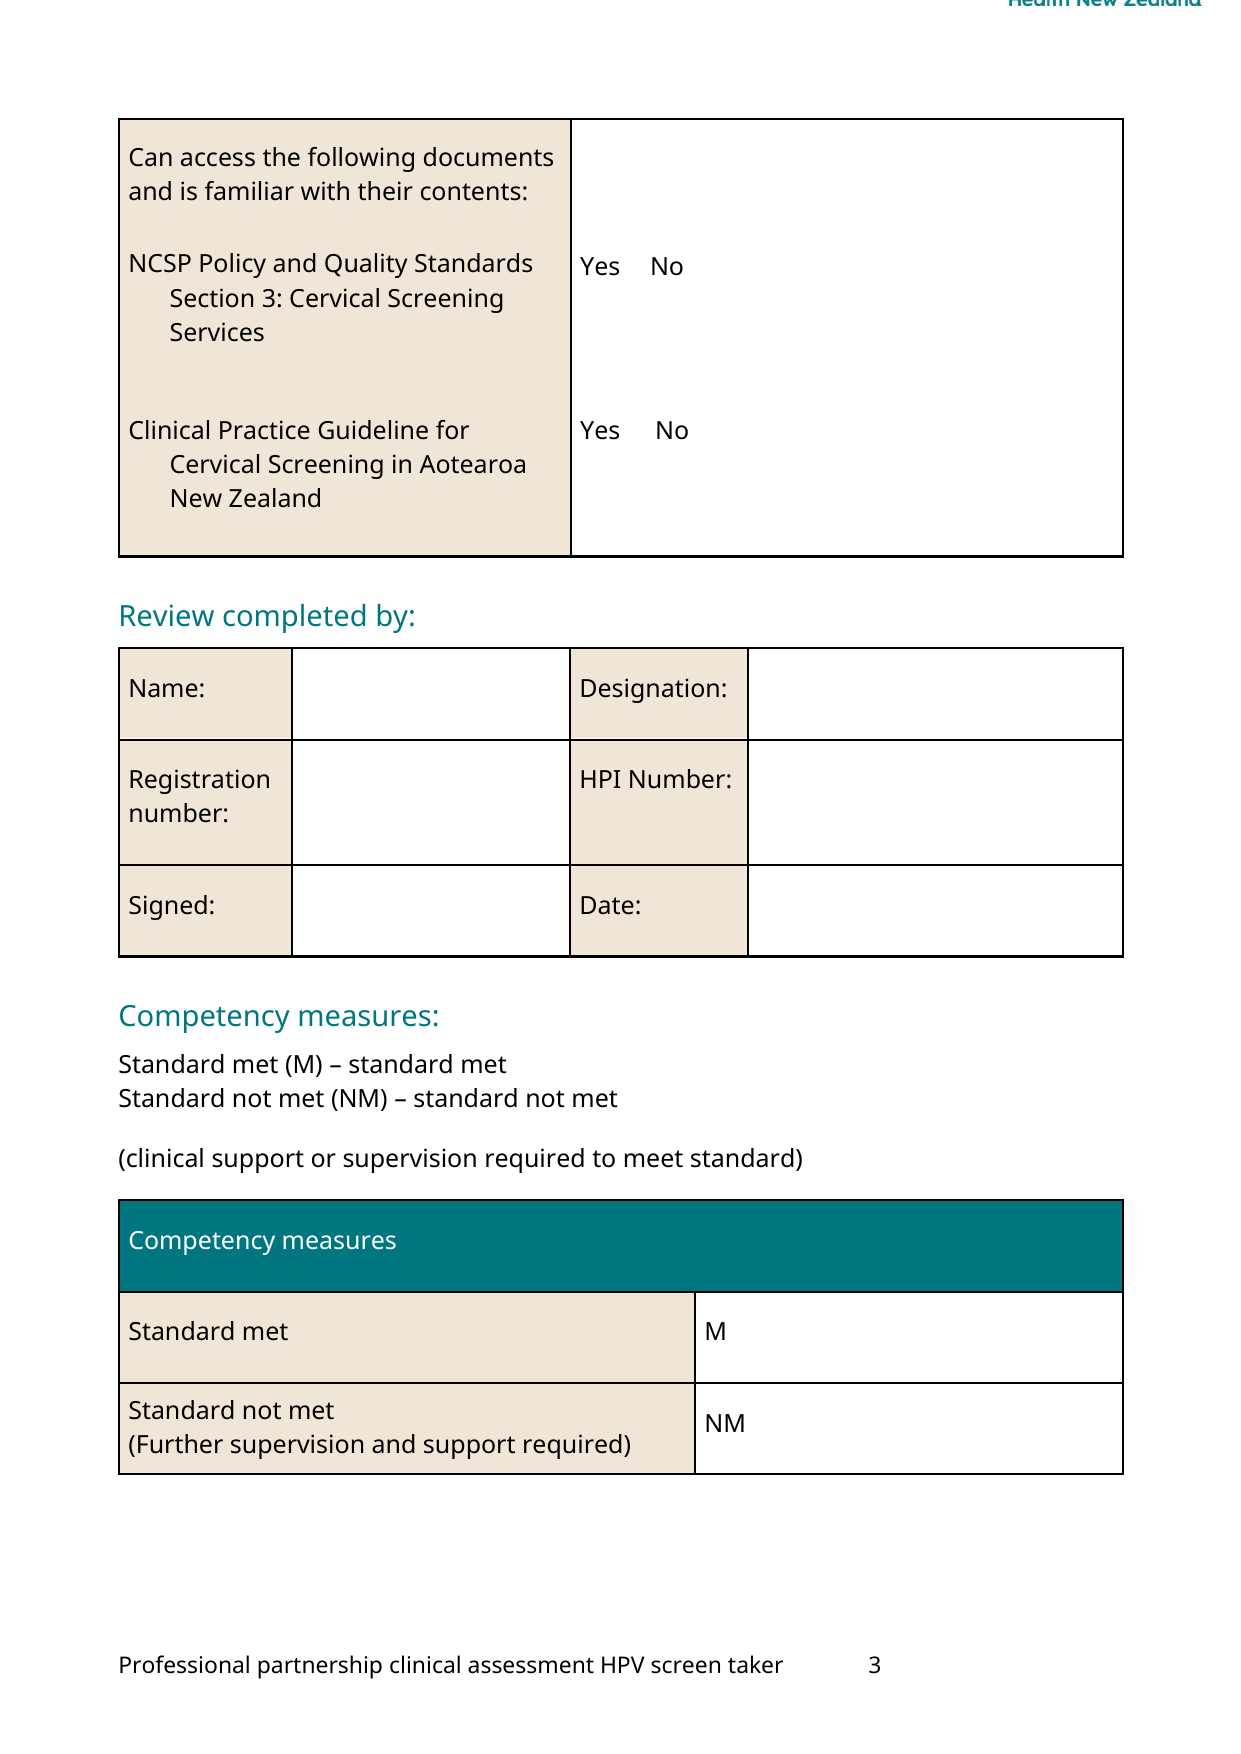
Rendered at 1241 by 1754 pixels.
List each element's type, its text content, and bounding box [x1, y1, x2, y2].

table_cell Can access the following documents and is familiar with their contents: [120, 120, 570, 227]
table_header [749, 649, 1122, 738]
table_cell Signed: [120, 866, 291, 955]
subtitle Review completed by: [118, 595, 1122, 635]
table_cell NM [696, 1384, 1122, 1473]
table_cell [749, 866, 1122, 955]
table_cell HPI Number: [571, 741, 747, 864]
picture [1008, 0, 1222, 6]
table_cell M [696, 1293, 1122, 1382]
text (clinical support or supervision required to meet standard) [118, 1140, 1122, 1174]
table_cell [572, 120, 1122, 227]
table_cell Date: [571, 866, 747, 955]
table_cell Yes No [572, 227, 1122, 391]
table_header Name: [120, 649, 291, 738]
table_header Competency measures [120, 1201, 1122, 1291]
table_cell Clinical Practice Guideline for Cervical Screening in Aotearoa New Zealand [120, 391, 570, 555]
table_cell Standard not met (Further supervision and support required) [120, 1384, 694, 1473]
table_cell NCSP Policy and Quality Standards Section 3: Cervical Screening Services [120, 227, 570, 391]
table_cell [293, 741, 569, 864]
table_cell Registration number: [120, 741, 291, 864]
table_cell Standard met [120, 1293, 694, 1382]
table_cell [293, 866, 569, 955]
table_header Designation: [571, 649, 747, 738]
list Standard not met (NM) – standard not met [118, 1081, 1122, 1115]
subtitle Competency measures: [118, 995, 1122, 1034]
table_cell Yes No [572, 391, 1122, 555]
table_header [293, 649, 569, 738]
table_cell [749, 741, 1122, 864]
list Standard met (M) – standard met [118, 1047, 1122, 1081]
